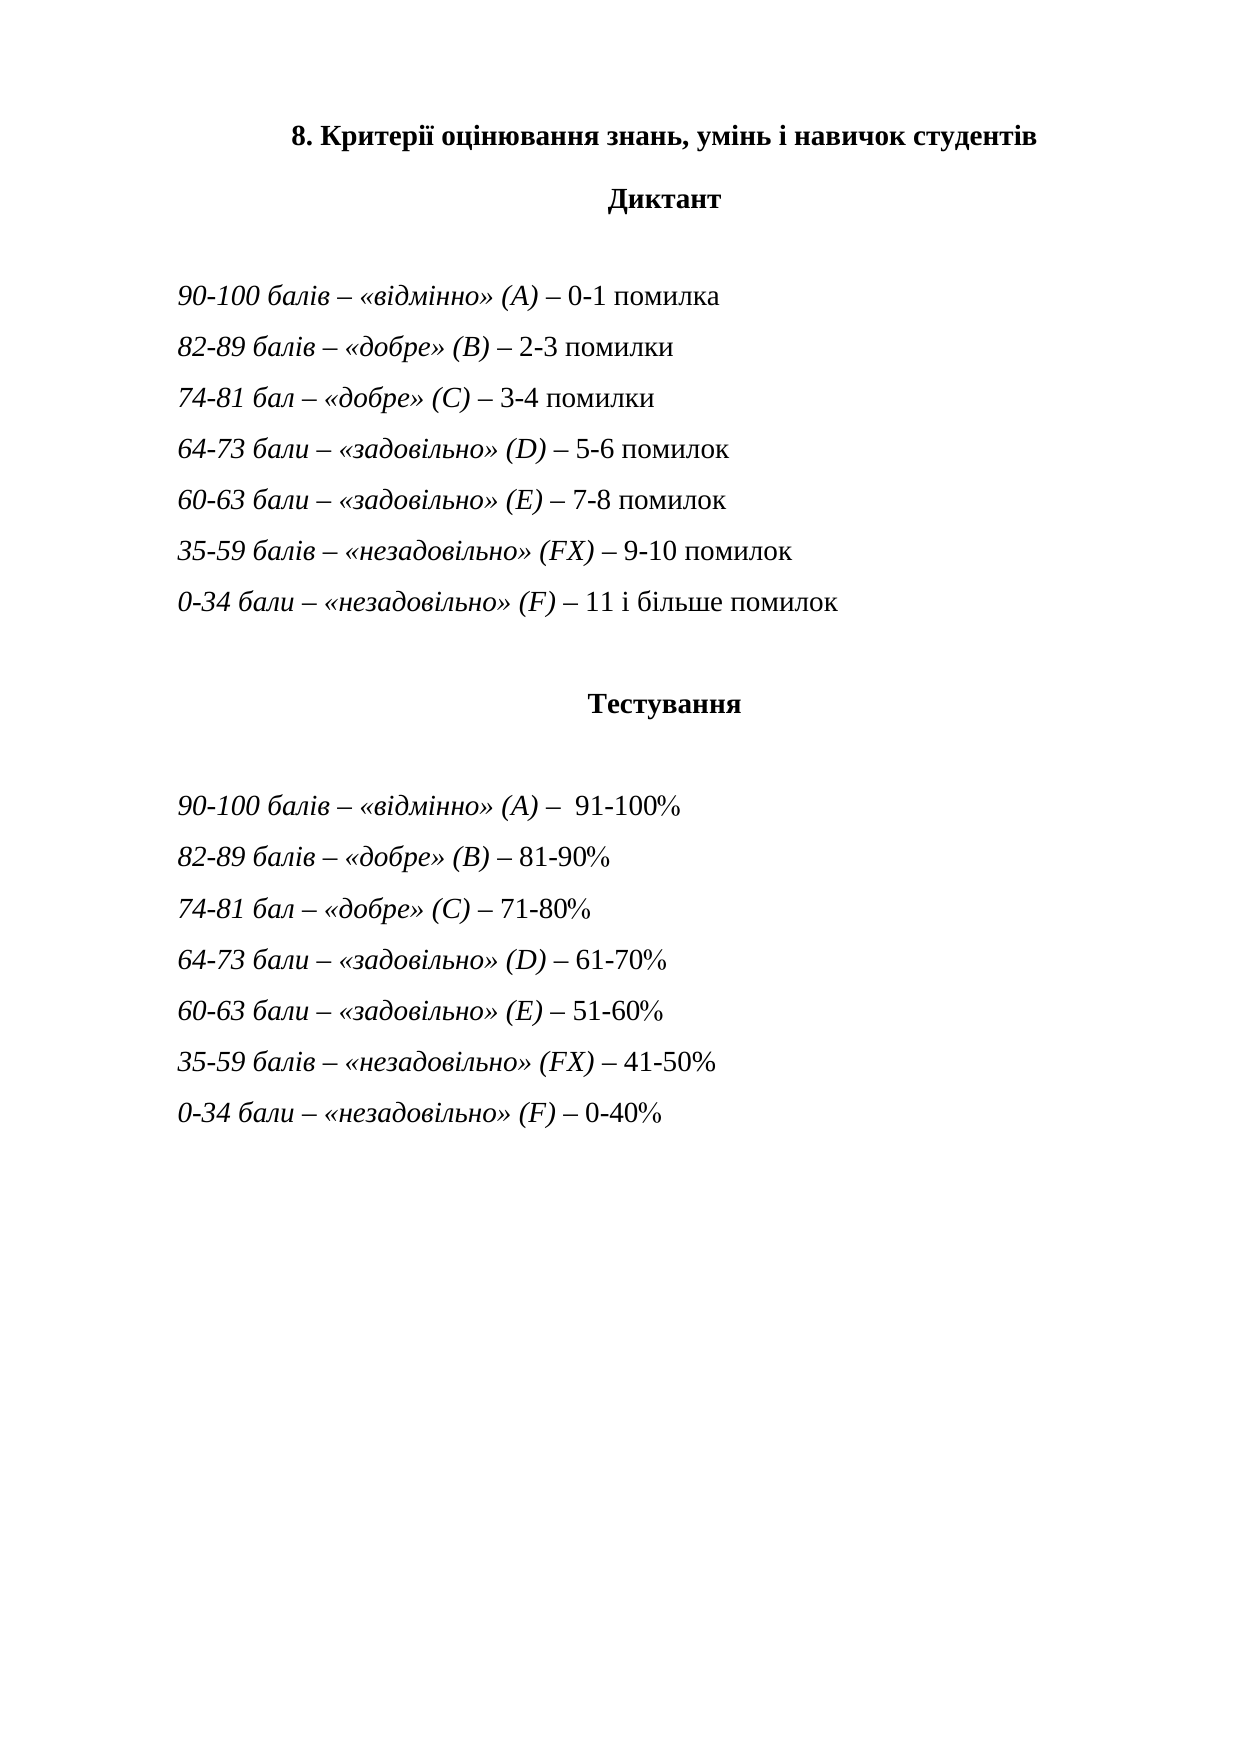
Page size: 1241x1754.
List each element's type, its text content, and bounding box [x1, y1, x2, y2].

text 74-81 бал – «добре» (С) – 71-80 [177, 891, 1152, 924]
text 90-100 балів – «відмінно» (А) – 91-100 [177, 788, 1152, 822]
text 82-89 балів – «добре» (В) – 81-90 [177, 839, 1152, 873]
text 8. Критерії оцінювання знань, умінь і навичок студентів [177, 118, 1152, 152]
text 0-34 бали – «незадовільно» (F) – 11 і більше помилок [177, 584, 1152, 618]
text 60-63 бали – «задовільно» (Е) – 7-8 помилок [177, 482, 1152, 516]
text 35-59 балів – «незадовільно» (FX) – 41-50% [177, 1044, 1152, 1078]
text 64-73 бали – «задовільно» (D) – 5-6 помилок [177, 431, 1152, 465]
text 0-34 бали – «незадовільно» (F) – 0-40 [177, 1095, 1152, 1129]
text 60-63 бали – «задовільно» (Е) – 51-60 [177, 993, 1152, 1027]
text Тестування [177, 686, 1152, 720]
text 64-73 бали – «задовільно» (D) – 61-70 [177, 942, 1152, 976]
text 74-81 бал – «добре» (С) – 3-4 помилки [177, 380, 1152, 414]
text 90-100 балів – «відмінно» (А) – 0-1 помилка [177, 278, 1152, 312]
text Диктант [177, 181, 1152, 214]
text 35-59 балів – «незадовільно» (FX) – 9-10 помилок [177, 533, 1152, 567]
text 82-89 балів – «добре» (В) – 2-3 помилки [177, 329, 1152, 363]
